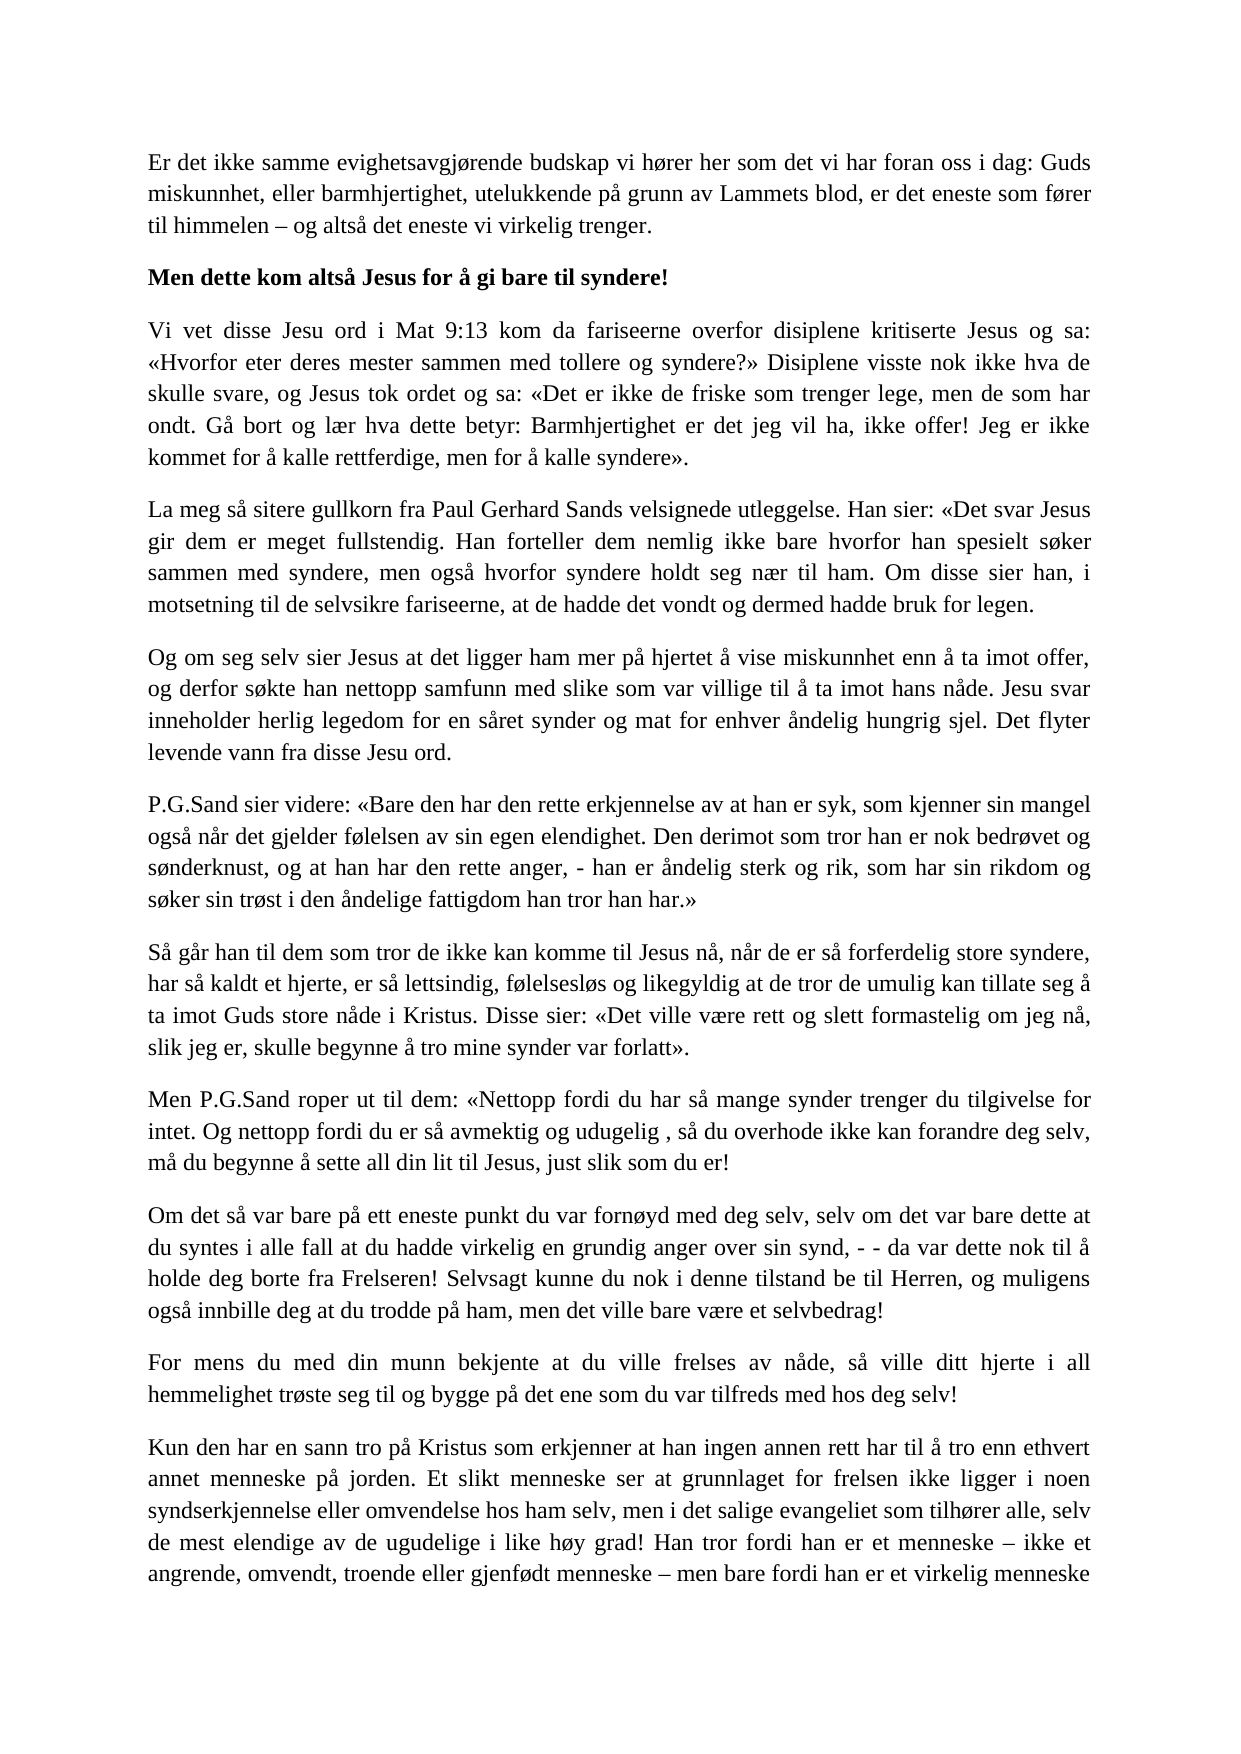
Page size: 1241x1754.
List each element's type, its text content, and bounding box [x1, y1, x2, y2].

text Og om seg selv sier Jesus at det ligger ham mer på hjertet å vise miskunnhet enn å ta imot offer, og derfor søkte han nettopp samfunn med slike som var villige til å ta imot hans nåde. Jesu svar inneholder herlig legedom for en såret synder og mat for enhver åndelig hungrig sjel. Det flyter levende vann fra disse Jesu ord. [148, 643, 1093, 765]
text Men dette kom altså Jesus for å gi bare til syndere! [148, 263, 1093, 291]
text P.G.Sand sier videre: «Bare den har den rette erkjennelse av at han er syk, som kjenner sin mangel også når det gjelder følelsen av sin egen elendighet. Den derimot som tror han er nok bedrøvet og sønderknust, og at han har den rette anger, - han er åndelig sterk og rik, som har sin rikdom og søker sin trøst i den åndelige fattigdom han tror han har.» [148, 790, 1093, 913]
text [148, 1433, 1093, 1587]
text Så går han til dem som tror de ikke kan komme til Jesus nå, når de er så forferdelig store syndere, har så kaldt et hjerte, er så lettsindig, følelsesløs og likegyldig at de tror de umulig kan tillate seg å ta imot Guds store nåde i Kristus. Disse sier: «Det ville være rett og slett formastelig om jeg nå, slik jeg er, skulle begynne å tro mine synder var forlatt». [148, 938, 1093, 1060]
text Er det ikke samme evighetsavgjørende budskap vi hører her som det vi har foran oss i dag: Guds miskunnhet, eller barmhjertighet, utelukkende på grunn av Lammets blod, er det eneste som fører til himmelen – og altså det eneste vi virkelig trenger. [148, 148, 1093, 238]
text For mens du med din munn bekjente at du ville frelses av nåde, så ville ditt hjerte i all hemmelighet trøste seg til og bygge på det ene som du var tilfreds med hos deg selv! [148, 1348, 1093, 1408]
text Men P.G.Sand roper ut til dem: «Nettopp fordi du har så mange synder trenger du tilgivelse for intet. Og nettopp fordi du er så avmektig og udugelig , så du overhode ikke kan forandre deg selv, må du begynne å sette all din lit til Jesus, just slik som du er! [148, 1085, 1093, 1176]
text Vi vet disse Jesu ord i Mat 9:13 kom da fariseerne overfor disiplene kritiserte Jesus og sa: «Hvorfor eter deres mester sammen med tollere og syndere?» Disiplene visste nok ikke hva de skulle svare, og Jesus tok ordet og sa: «Det er ikke de friske som trenger lege, men de som har ondt. Gå bort og lær hva dette betyr: Barmhjertighet er det jeg vil ha, ikke offer! Jeg er ikke kommet for å kalle rettferdige, men for å kalle syndere». [148, 316, 1093, 470]
text La meg så sitere gullkorn fra Paul Gerhard Sands velsignede utleggelse. Han sier: «Det svar Jesus gir dem er meget fullstendig. Han forteller dem nemlig ikke bare hvorfor han spesielt søker sammen med syndere, men også hvorfor syndere holdt seg nær til ham. Om disse sier han, i motsetning til de selvsikre fariseerne, at de hadde det vondt og dermed hadde bruk for legen. [148, 495, 1093, 618]
text Om det så var bare på ett eneste punkt du var fornøyd med deg selv, selv om det var bare dette at du syntes i alle fall at du hadde virkelig en grundig anger over sin synd, - - da var dette nok til å holde deg borte fra Frelseren! Selvsagt kunne du nok i denne tilstand be til Herren, og muligens også innbille deg at du trodde på ham, men det ville bare være et selvbedrag! [148, 1201, 1093, 1323]
